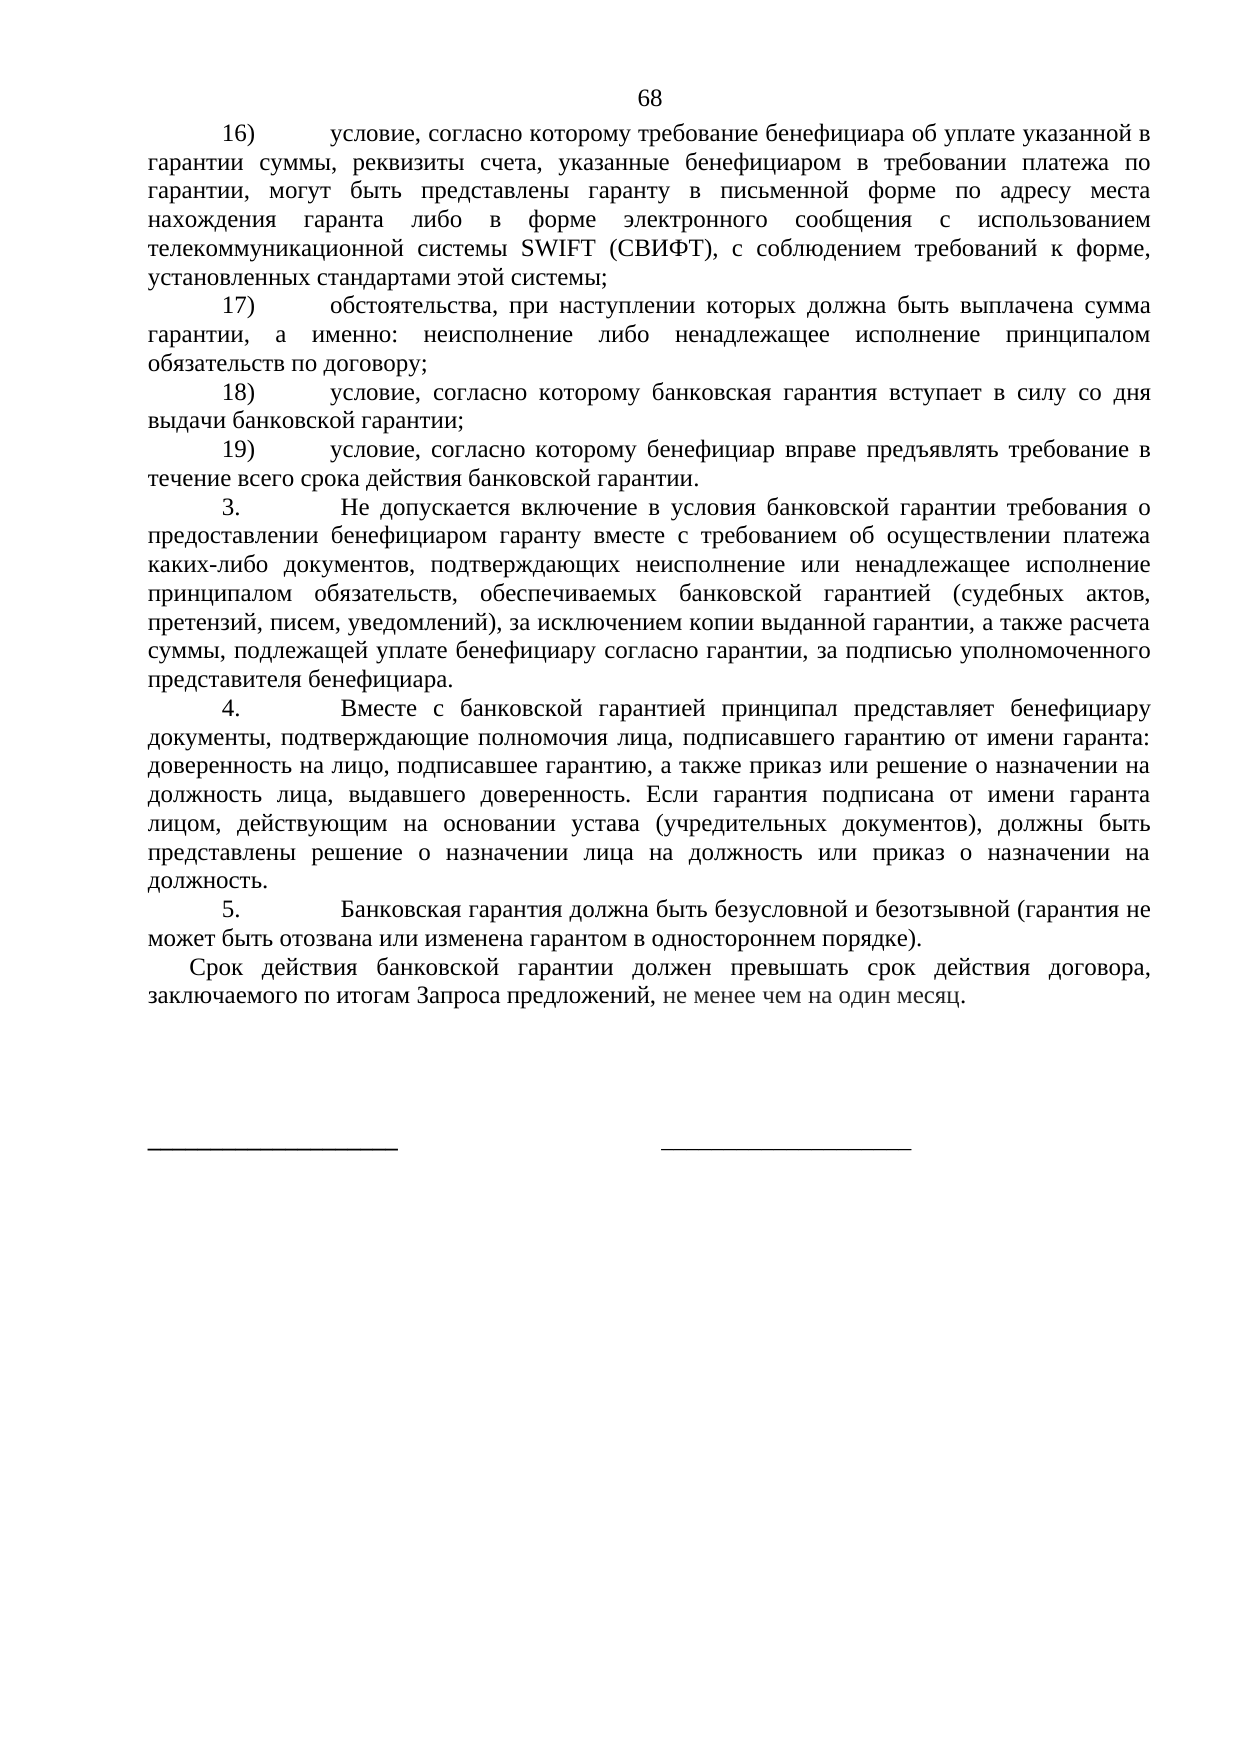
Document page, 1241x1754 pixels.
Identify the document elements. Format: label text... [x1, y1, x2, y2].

table_header ____________________ [136, 1038, 650, 1182]
text 18) условие, согласно которому банковская гарантия вступает в силу со дня выдачи банковской гарантии; [148, 377, 1152, 434]
text 3. Не допускается включение в условия банковской гарантии требования о предоставлении бенефициаром гаранту вместе с требованием об осуществлении платежа каких-либо документов, подтверждающих неисполнение или ненадлежащее исполнение принципалом обязательств, обеспечиваемых банковской гарантией (судебных актов, претензий, писем, уведомлений), за исключением копии выданной гарантии, а также расчета суммы, подлежащей уплате бенефициару согласно гарантии, за подписью уполномоченного представителя бенефициара. [148, 492, 1152, 693]
text Срок действия банковской гарантии должен превышать срок действия договора, заключаемого по итогам Запроса предложений, не менее чем на один месяц. [148, 952, 1152, 1009]
text 17) обстоятельства, при наступлении которых должна быть выплачена сумма гарантии, а именно: неисполнение либо ненадлежащее исполнение принципалом обязательств по договору; [148, 291, 1152, 377]
text 4. Вместе с банковской гарантией принципал представляет бенефициару документы, подтверждающие полномочия лица, подписавшего гарантию от имени гаранта: доверенность на лицо, подписавшее гарантию, а также приказ или решение о назначении на должность лица, выдавшего доверенность. Если гарантия подписана от имени гаранта лицом, действующим на основании устава (учредительных документов), должны быть представлены решение о назначении лица на должность или приказ о назначении на должность. [148, 693, 1152, 894]
text 19) условие, согласно которому бенефициар вправе предъявлять требование в течение всего срока действия банковской гарантии. [148, 434, 1152, 492]
table_header ____________________ [650, 1038, 1163, 1182]
text 16) условие, согласно которому требование бенефициара об уплате указанной в гарантии суммы, реквизиты счета, указанные бенефициаром в требовании платежа по гарантии, могут быть представлены гаранту в письменной форме по адресу места нахождения гаранта либо в форме электронного сообщения с использованием телекоммуникационной системы SWIFT (СВИФТ), с соблюдением требований к форме, установленных стандартами этой системы; [148, 118, 1152, 291]
text 5. Банковская гарантия должна быть безусловной и безотзывной (гарантия не может быть отозвана или изменена гарантом в одностороннем порядке). [148, 894, 1152, 952]
